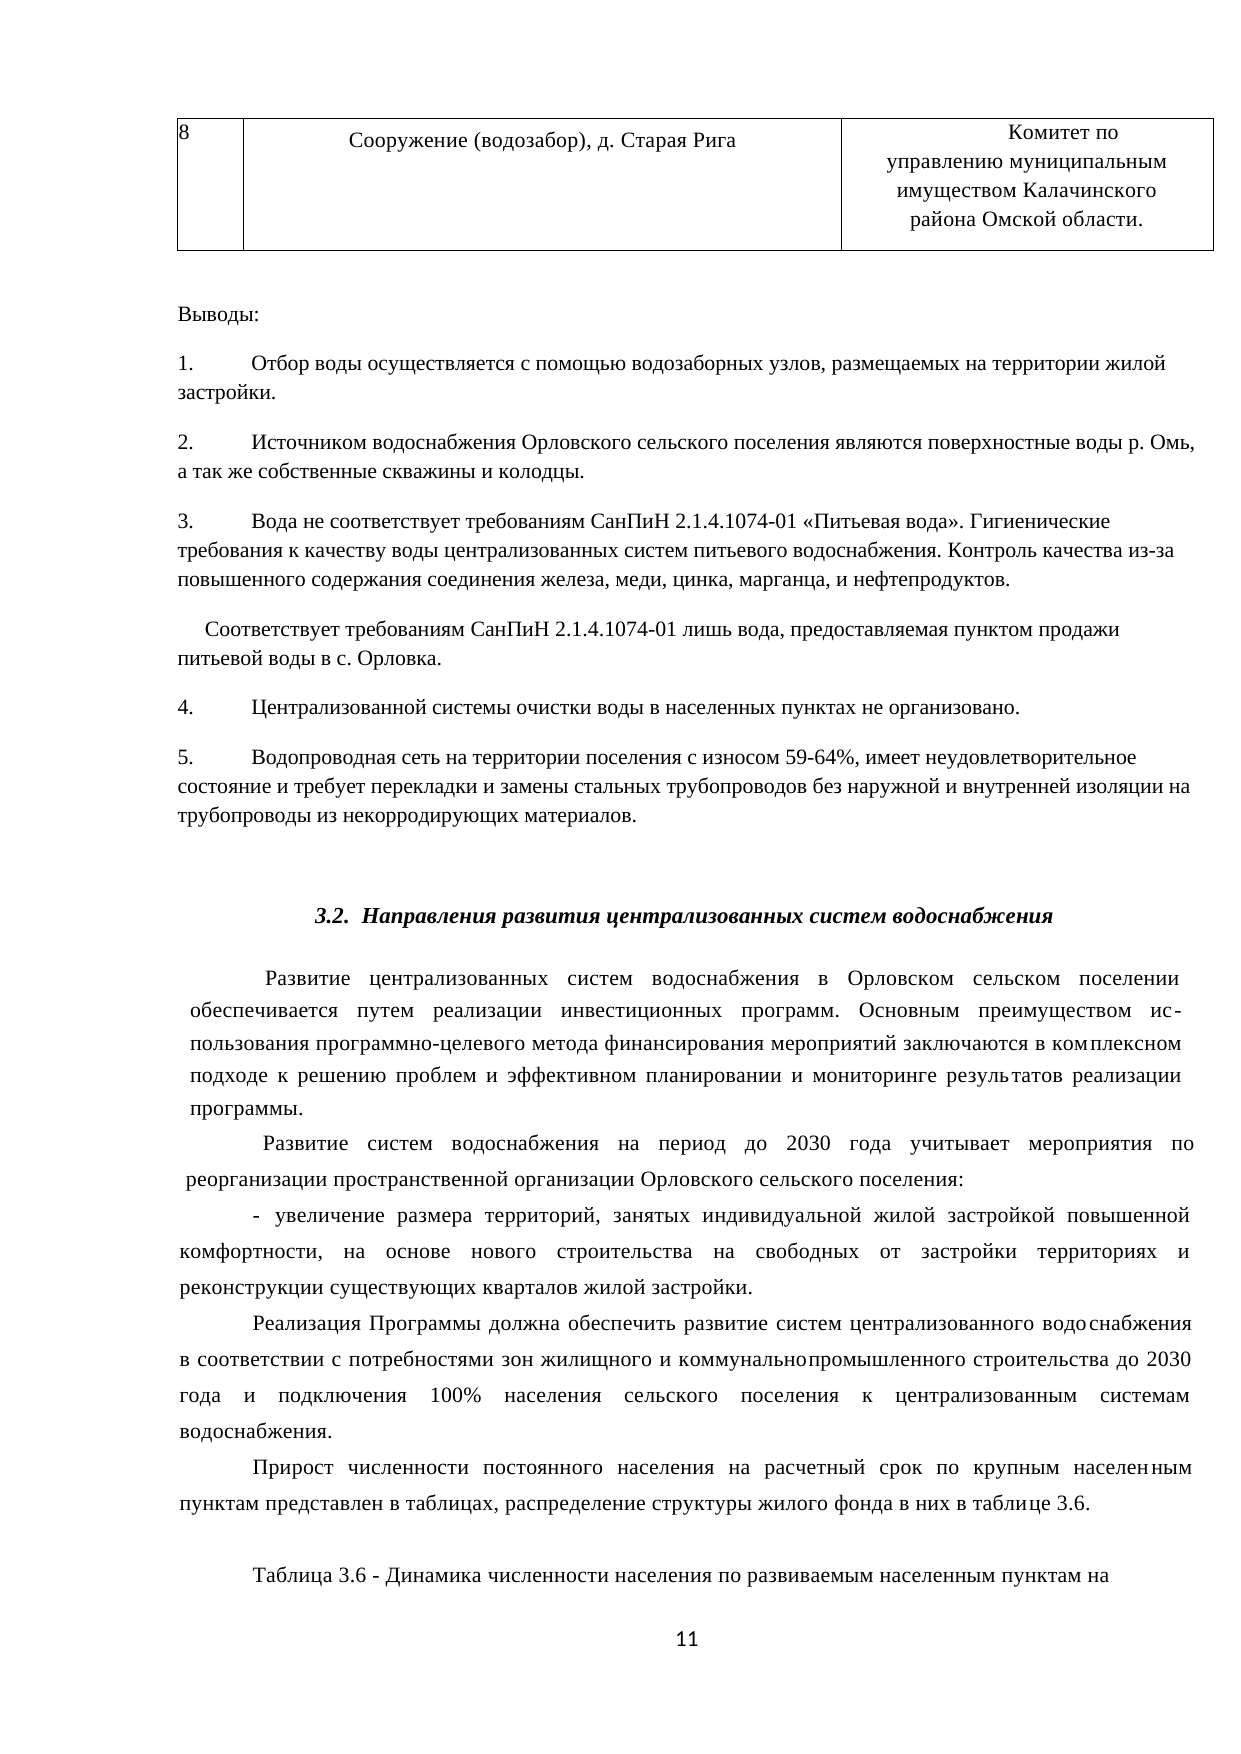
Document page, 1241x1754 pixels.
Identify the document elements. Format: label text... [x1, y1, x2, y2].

table_cell Сооружение (водозабор), д. Старая Рига [244, 119, 841, 250]
text 5. Водопроводная сеть на территории поселения с износом 59-64%, имеет неудовлетворительное состояние и требует перекладки и замены стальных трубопроводов без наружной и внутренней изоляции на трубопроводы из некорродирующих материалов. [177, 744, 1196, 827]
text Соответствует требованиям СанПиН 2.1.4.1074-01 лишь вода, предоставляемая пунктом продажи питьевой воды в с. Орловка. [177, 616, 1196, 670]
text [177, 1554, 1196, 1590]
text 3. Вода не соответствует требованиям СанПиН 2.1.4.1074-01 «Питьевая вода». Гигиенические требования к качеству воды централизованных систем питьевого водоснабжения. Контроль качества из-за повышенного содержания соединения железа, меди, цинка, марганца, и нефтепродуктов. [177, 508, 1196, 591]
text 4. Централизованной системы очистки воды в населенных пунктах не организовано. [177, 694, 1196, 719]
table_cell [842, 119, 1213, 250]
text 2. Источником водоснабжения Орловского сельского поселения являются поверхностные воды р. Омь, а так же собственные скважины и колодцы. [177, 429, 1196, 483]
text Реализация Программы должна обеспечить развитие систем централизованного водоснабжения в соответствии с потребностями зон жилищного и коммунальнопромышленного строительства до 2030 года и подключения 100% населения сельского поселения к централизованным системам водоснабжения. [179, 1302, 1192, 1446]
text 3.2. Направления развития централизованных систем водоснабжения [177, 905, 1192, 928]
table_cell 8 [178, 119, 243, 250]
text Развитие централизованных систем водоснабжения в Орловском сельском поселении обеспечивается путем реализации инвестиционных программ. Основным преимуществом использования программно-целевого метода финансирования мероприятий заключаются в комплексном подходе к решению проблем и эффективном планировании и мониторинге результатов реализации программы. [190, 959, 1181, 1121]
text 1. Отбор воды осуществляется с помощью водозаборных узлов, размещаемых на территории жилой застройки. [177, 350, 1196, 404]
text Выводы: [177, 301, 1196, 326]
text Прирост численности постоянного населения на расчетный срок по крупным населенным пунктам представлен в таблицах, распределение структуры жилого фонда в них в таблице 3.6. [179, 1446, 1192, 1518]
text Развитие систем водоснабжения на период до 2030 года учитывает мероприятия по реорганизации пространственной организации Орловского сельского поселения: [186, 1121, 1196, 1193]
list увеличение размера территорий, занятых индивидуальной жилой застройкой повышенной комфортности, на основе нового строительства на свободных от застройки территориях и реконструкции существующих кварталов жилой застройки. [179, 1193, 1192, 1302]
